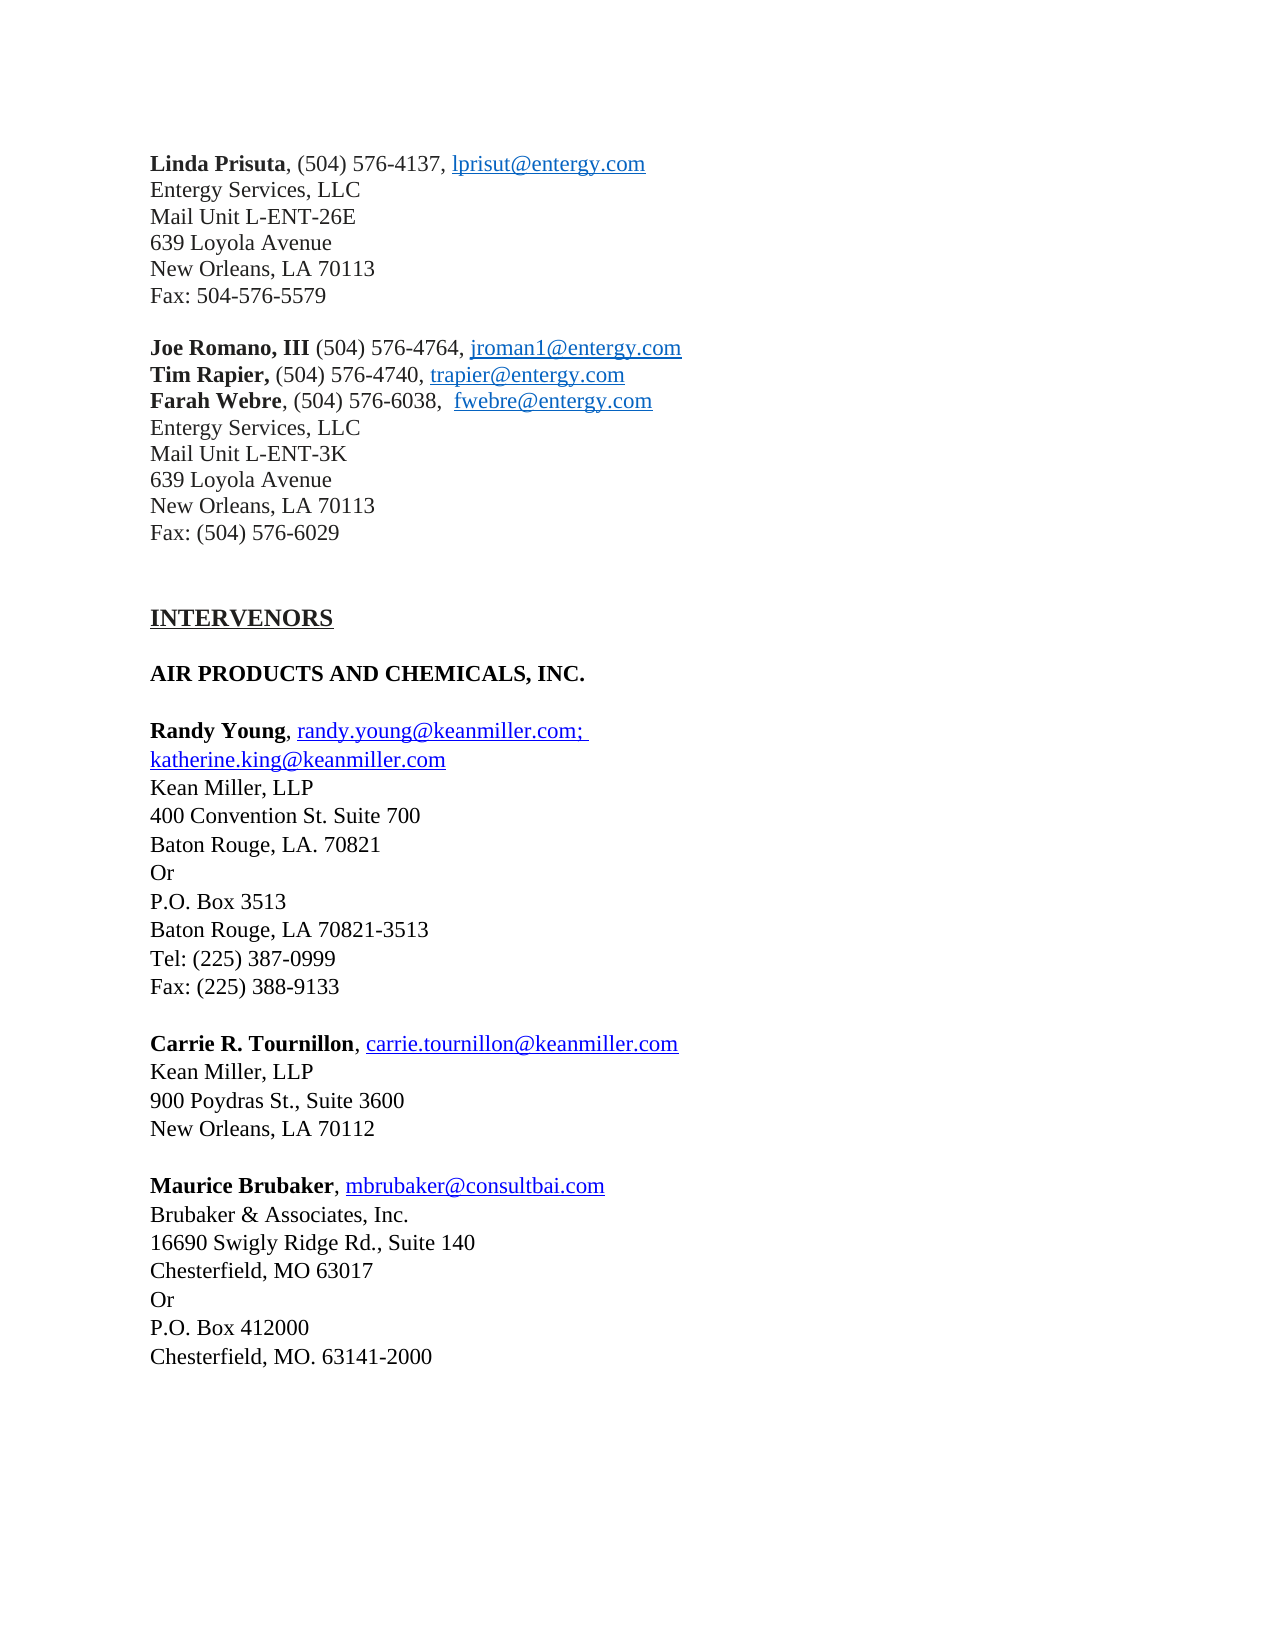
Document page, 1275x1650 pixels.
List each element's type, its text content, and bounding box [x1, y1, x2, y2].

text Fax: (225) 388-9133 [150, 973, 1125, 999]
text 16690 Swigly Ridge Rd., Suite 140 [150, 1229, 1125, 1255]
text Randy Young, randy.young@keanmiller.com; [150, 717, 1125, 743]
text New Orleans, LA 70112 [150, 1115, 1125, 1142]
text Tim Rapier, (504) 576-4740, trapier@entergy.com [150, 361, 1125, 387]
text Mail Unit L-ENT-26E [150, 203, 1125, 229]
text Chesterfield, MO. 63141-2000 [150, 1343, 1125, 1369]
text Baton Rouge, LA. 70821 [150, 831, 1125, 857]
text Entergy Services, LLC [150, 413, 1125, 440]
text 400 Convention St. Suite 700 [150, 802, 1125, 829]
text Mail Unit L-ENT-3K [150, 440, 1125, 466]
text Brubaker & Associates, Inc. [150, 1201, 1125, 1227]
text Joe Romano, III (504) 576-4764, jroman1@entergy.com [150, 334, 1125, 361]
text Maurice Brubaker, mbrubaker@consultbai.com [150, 1172, 1125, 1198]
text katherine.king@keanmiller.com [150, 746, 1125, 772]
text Or [150, 859, 1125, 886]
text Kean Miller, LLP [150, 774, 1125, 800]
text Chesterfield, MO 63017 [150, 1257, 1125, 1284]
text Baton Rouge, LA 70821-3513 [150, 916, 1125, 943]
text Or [150, 1286, 1125, 1312]
text Fax: (504) 576-6029 [150, 519, 1125, 545]
text 639 Loyola Avenue [150, 466, 1125, 493]
text AIR PRODUCTS AND CHEMICALS, INC. [150, 660, 1125, 687]
text INTERVENORS [150, 603, 1125, 632]
text Fax: 504-576-5579 [150, 282, 1125, 308]
text New Orleans, LA 70113 [150, 493, 1125, 519]
text Linda Prisuta, (504) 576-4137, lprisut@entergy.com [150, 150, 1125, 176]
text Carrie R. Tournillon, carrie.tournillon@keanmiller.com [150, 1030, 1125, 1056]
text Entergy Services, LLC [150, 176, 1125, 203]
text Farah Webre, (504) 576-6038, fwebre@entergy.com [150, 387, 1125, 413]
text P.O. Box 3513 [150, 888, 1125, 914]
text Tel: (225) 387-0999 [150, 945, 1125, 971]
text New Orleans, LA 70113 [150, 255, 1125, 282]
text P.O. Box 412000 [150, 1314, 1125, 1341]
text 900 Poydras St., Suite 3600 [150, 1087, 1125, 1113]
text 639 Loyola Avenue [150, 229, 1125, 255]
text Kean Miller, LLP [150, 1058, 1125, 1085]
